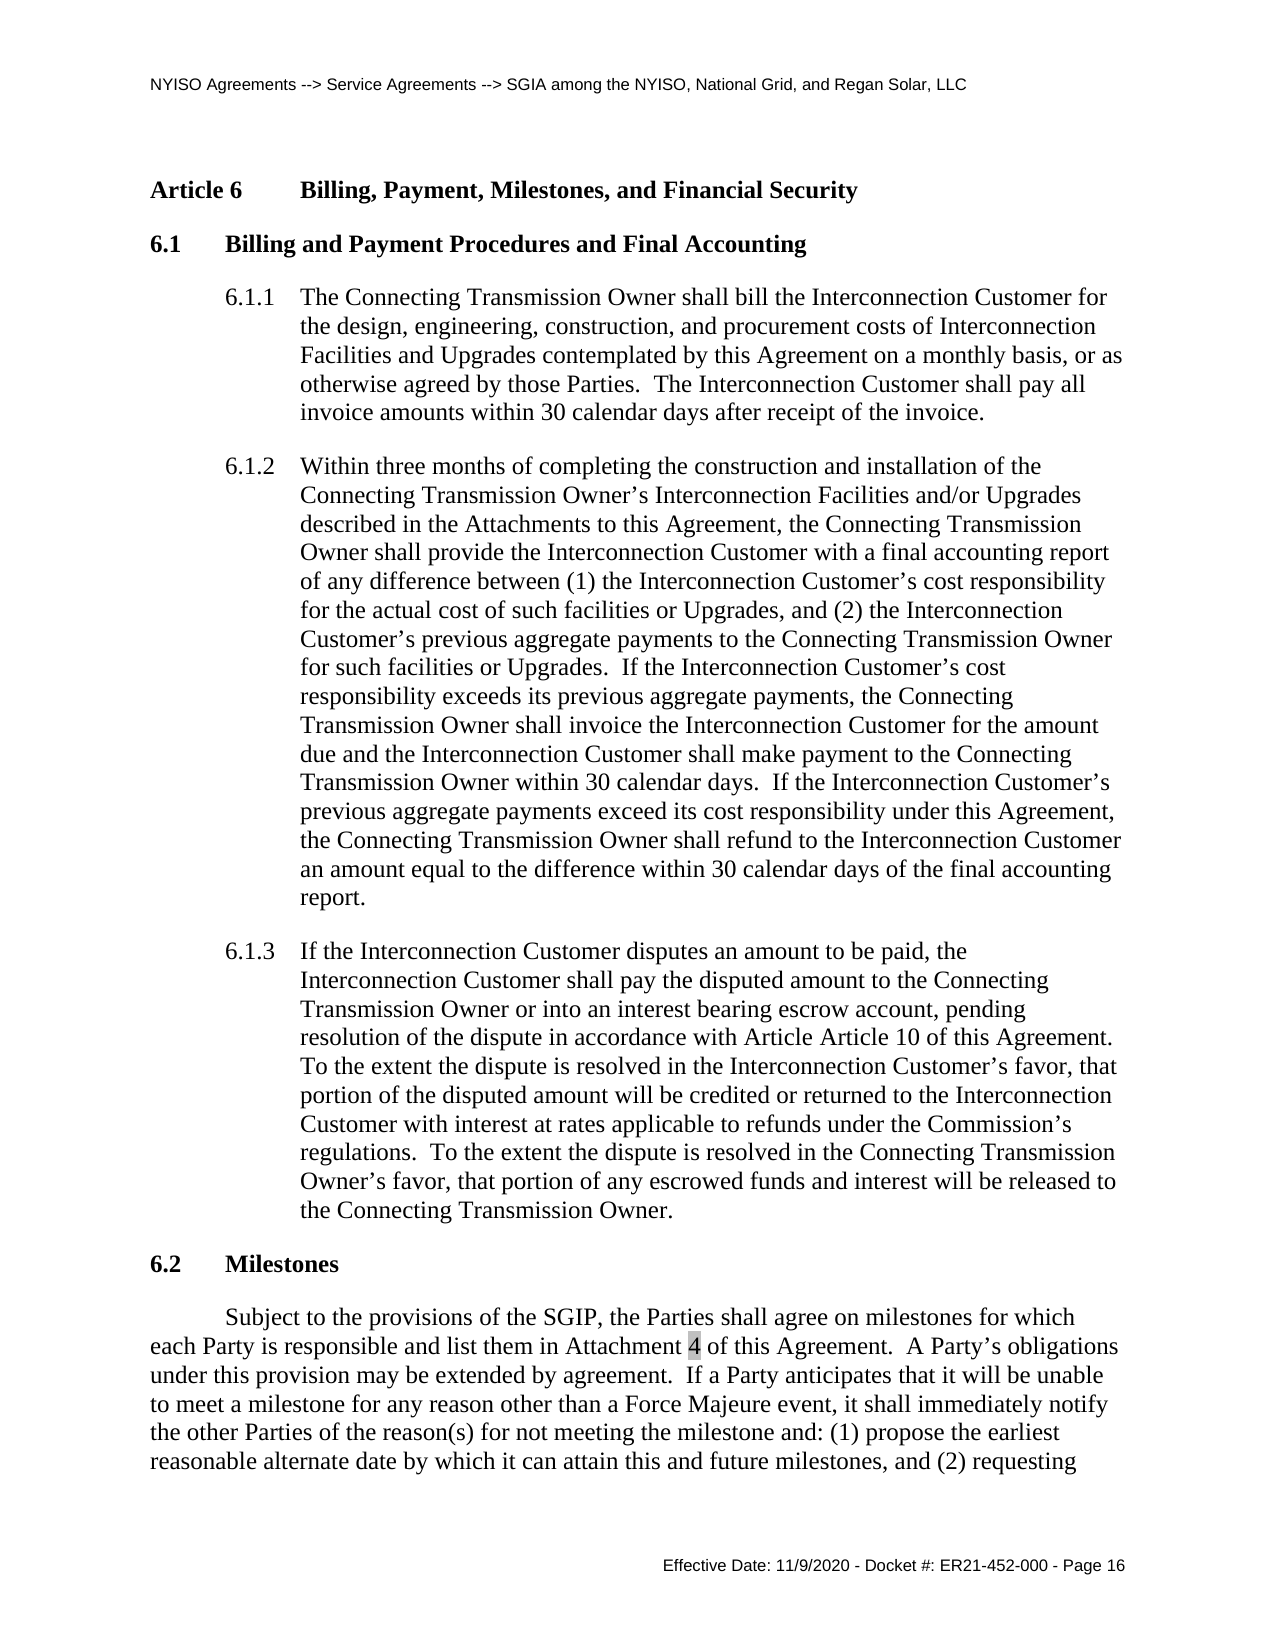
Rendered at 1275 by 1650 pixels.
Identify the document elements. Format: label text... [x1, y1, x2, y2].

subtitle The Connecting Transmission Owner shall bill the Interconnection Customer for the design, engineering, construction, and procurement costs of Interconnection Facilities and Upgrades contemplated by this Agreement on a monthly basis, or as otherwise agreed by those Parties. The Interconnection Customer shall pay all invoice amounts within 30 calendar days after receipt of the invoice. [225, 282, 1125, 426]
subtitle If the Interconnection Customer disputes an amount to be paid, the Interconnection Customer shall pay the disputed amount to the Connecting Transmission Owner or into an interest bearing escrow account, pending resolution of the dispute in accordance with Article 10 of this Agreement. To the extent the dispute is resolved in the Interconnection Customer’s favor, that portion of the disputed amount will be credited or returned to the Interconnection Customer with interest at rates applicable to refunds under the Commission’s regulations. To the extent the dispute is resolved in the Connecting Transmission Owner’s favor, that portion of any escrowed funds and interest will be released to the Connecting Transmission Owner. [225, 936, 1125, 1224]
subtitle Billing and Payment Procedures and Final Accounting [150, 229, 1125, 257]
subtitle Within three months of completing the construction and installation of the Connecting Transmission Owner’s Interconnection Facilities and/or Upgrades described in the Attachments to this Agreement, the Connecting Transmission Owner shall provide the Interconnection Customer with a final accounting report of any difference between (1) the Interconnection Customer’s cost responsibility for the actual cost of such facilities or Upgrades, and (2) the Interconnection Customer’s previous aggregate payments to the Connecting Transmission Owner for such facilities or Upgrades. If the Interconnection Customer’s cost responsibility exceeds its previous aggregate payments, the Connecting Transmission Owner shall invoice the Interconnection Customer for the amount due and the Interconnection Customer shall make payment to the Connecting Transmission Owner within 30 calendar days. If the Interconnection Customer’s previous aggregate payments exceed its cost responsibility under this Agreement, the Connecting Transmission Owner shall refund to the Interconnection Customer an amount equal to the difference within 30 calendar days of the final accounting report. [225, 451, 1125, 911]
subtitle Billing, Payment, Milestones, and Financial Security [150, 175, 1125, 204]
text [150, 1302, 1125, 1475]
subtitle Milestones [150, 1249, 1125, 1277]
